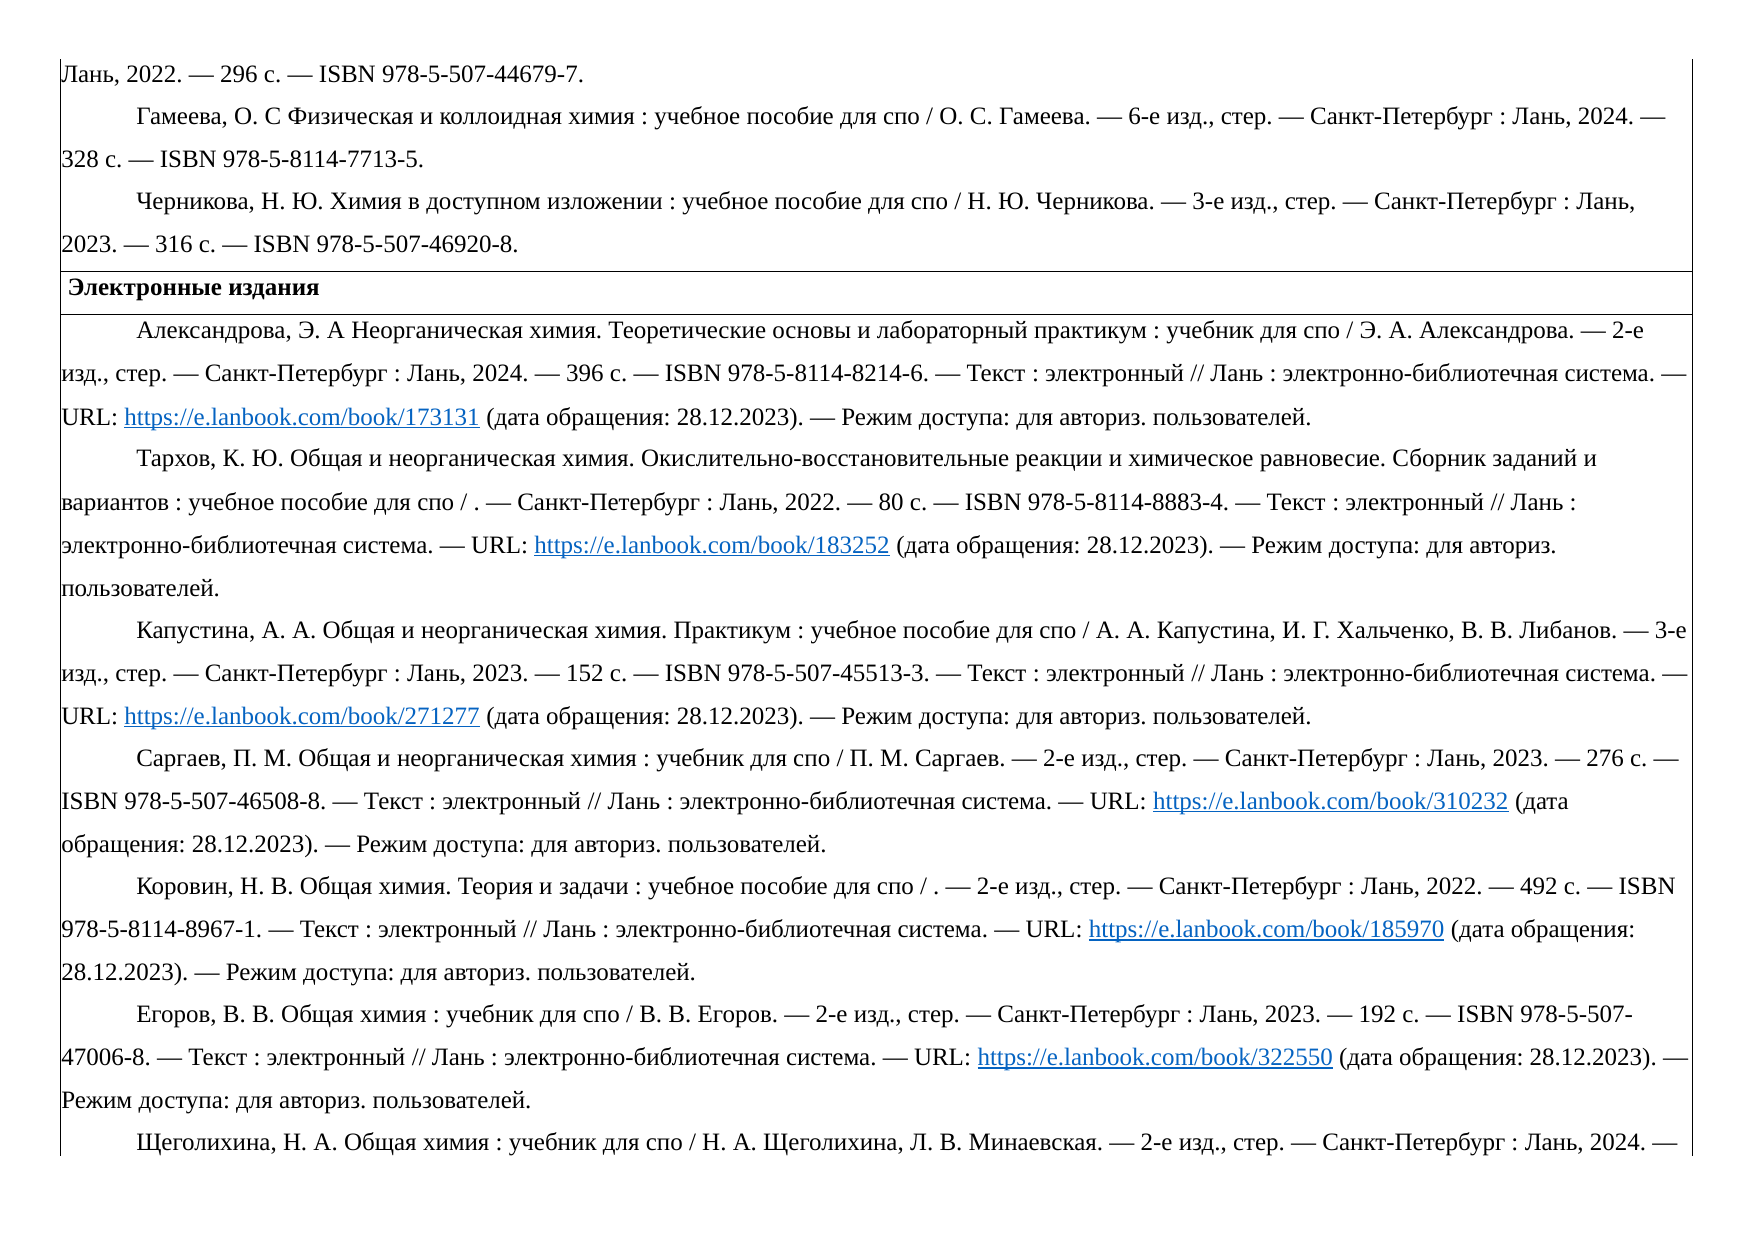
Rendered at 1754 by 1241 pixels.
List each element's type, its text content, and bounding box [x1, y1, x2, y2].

table_cell Капустина, А. А. Общая и неорганическая химия. Практикум : учебное пособие для спо / А. А. Капустина, И. Г. Хальченко, В. В. Либанов. — 3-е изд., стер. — Санкт-Петербург : Лань, 2023. — 152 с. — ISBN 978-5-507-45513-3. — Текст : электронный // Лань : электронно-библиотечная система. — URL: https://e.lanbook.com/book/271277 (дата обращения: 28.12.2023). — Режим доступа: для авториз. пользователей. [61, 615, 1692, 743]
table_cell Гамеева, О. С Физическая и коллоидная химия : учебное пособие для спо / О. С. Гамеева. — 6-е изд., стер. — Санкт-Петербург : Лань, 2024. — 328 с. — ISBN 978-5-8114-7713-5. [61, 101, 1692, 186]
table_cell Тархов, К. Ю. Общая и неорганическая химия. Окислительно-восстановительные реакции и химическое равновесие. Сборник заданий и вариантов : учебное пособие для спо / . — Санкт-Петербург : Лань, 2022. — 80 с. — ISBN 978-5-8114-8883-4. — Текст : электронный // Лань : электронно-библиотечная система. — URL: https://e.lanbook.com/book/183252 (дата обращения: 28.12.2023). — Режим доступа: для авториз. пользователей. [61, 444, 1692, 615]
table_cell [61, 1127, 1692, 1156]
table_cell Электронные издания [61, 272, 1692, 314]
table_cell Черникова, Н. Ю. Химия в доступном изложении : учебное пособие для спо / Н. Ю. Черникова. — 3-е изд., стер. — Санкт-Петербург : Лань, 2023. — 316 с. — ISBN 978-5-507-46920-8. [61, 186, 1692, 271]
table_cell Александрова, Э. А Неорганическая химия. Теоретические основы и лабораторный практикум : учебник для спо / Э. А. Александрова. — 2-е изд., стер. — Санкт-Петербург : Лань, 2024. — 396 с. — ISBN 978-5-8114-8214-6. — Текст : электронный // Лань : электронно-библиотечная система. — URL: https://e.lanbook.com/book/173131 (дата обращения: 28.12.2023). — Режим доступа: для авториз. пользователей. [61, 315, 1692, 443]
table_cell Саргаев, П. М. Общая и неорганическая химия : учебник для спо / П. М. Саргаев. — 2-е изд., стер. — Санкт-Петербург : Лань, 2023. — 276 с. — ISBN 978-5-507-46508-8. — Текст : электронный // Лань : электронно-библиотечная система. — URL: https://e.lanbook.com/book/310232 (дата обращения: 28.12.2023). — Режим доступа: для авториз. пользователей. [61, 743, 1692, 871]
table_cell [61, 59, 1692, 101]
table_cell Егоров, В. В. Общая химия : учебник для спо / В. В. Егоров. — 2-е изд., стер. — Санкт-Петербург : Лань, 2023. — 192 с. — ISBN 978-5-507-47006-8. — Текст : электронный // Лань : электронно-библиотечная система. — URL: https://e.lanbook.com/book/322550 (дата обращения: 28.12.2023). — Режим доступа: для авториз. пользователей. [61, 999, 1692, 1127]
table_cell Коровин, Н. В. Общая химия. Теория и задачи : учебное пособие для спо / . — 2-е изд., стер. — Санкт-Петербург : Лань, 2022. — 492 с. — ISBN 978-5-8114-8967-1. — Текст : электронный // Лань : электронно-библиотечная система. — URL: https://e.lanbook.com/book/185970 (дата обращения: 28.12.2023). — Режим доступа: для авториз. пользователей. [61, 871, 1692, 999]
